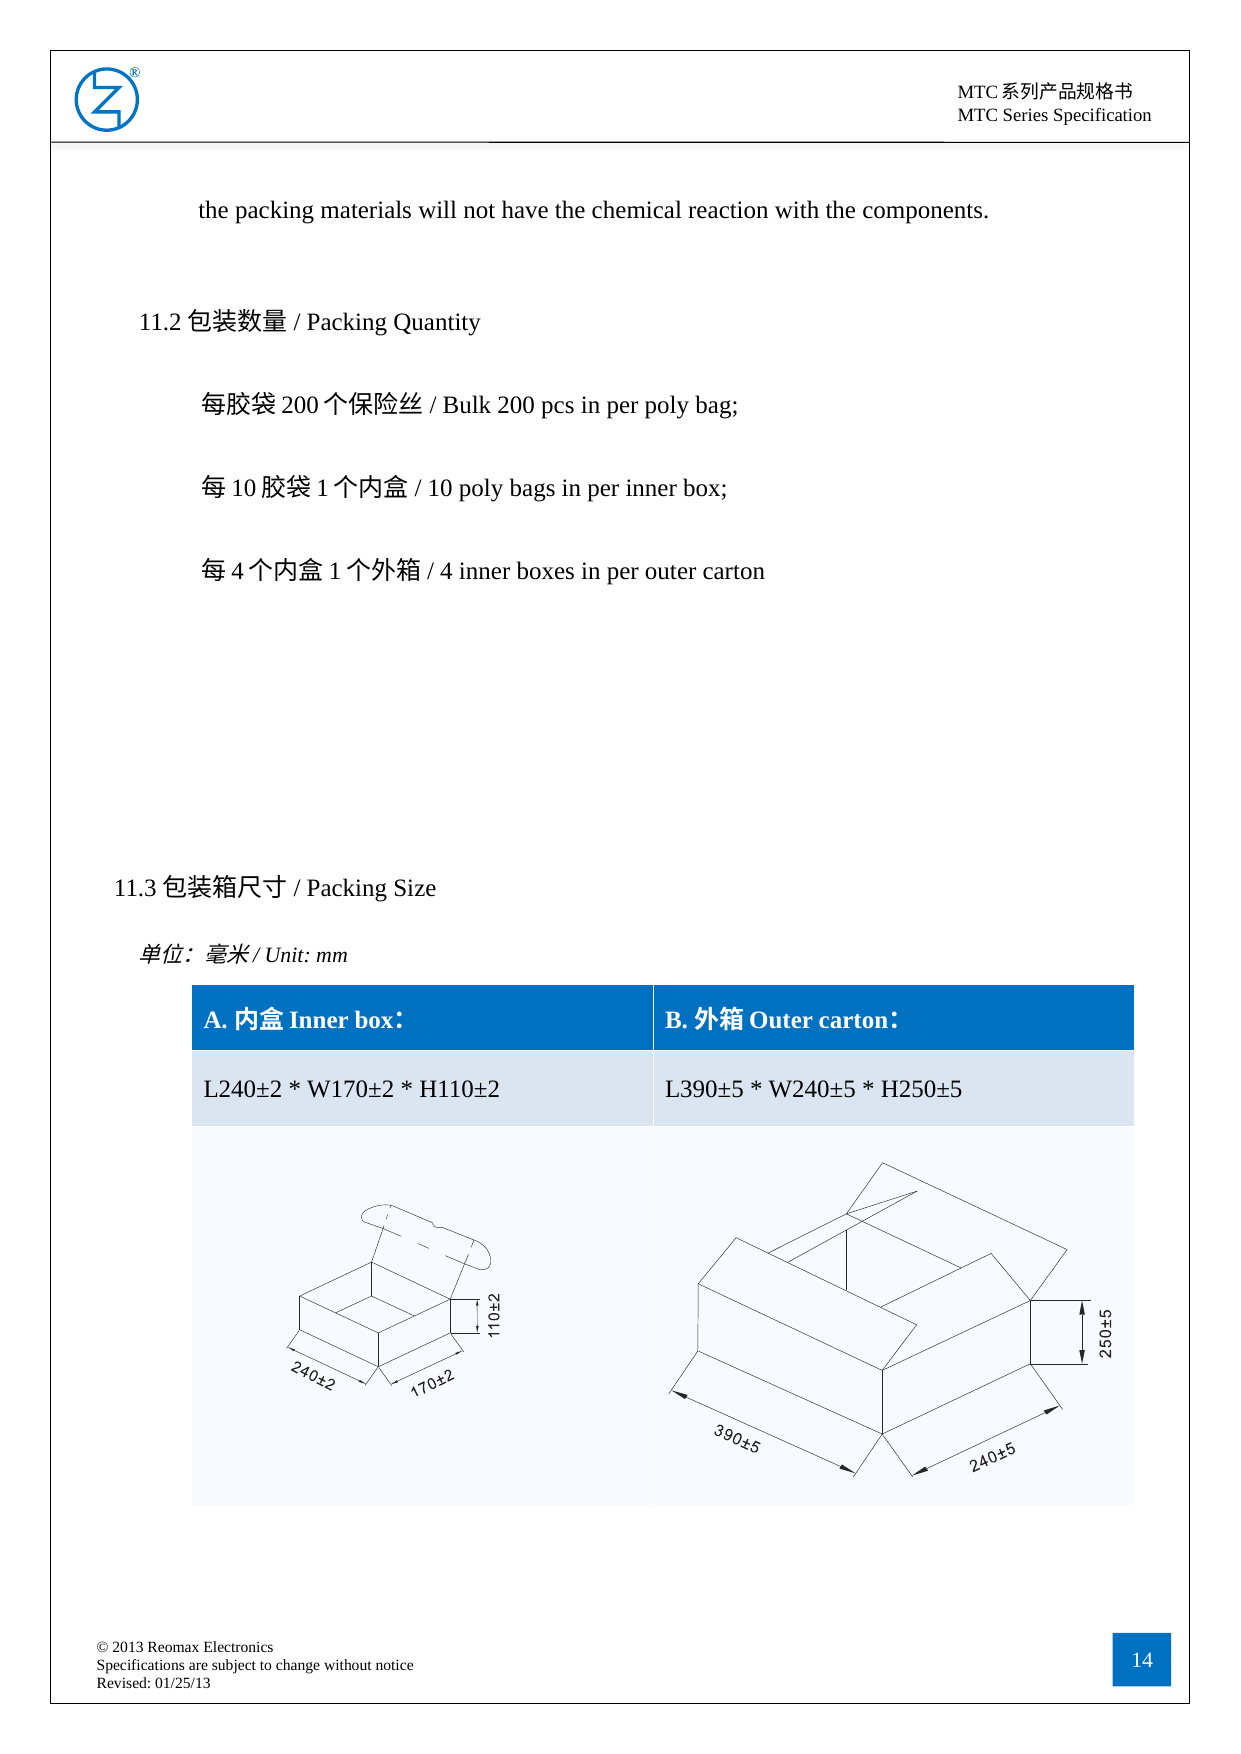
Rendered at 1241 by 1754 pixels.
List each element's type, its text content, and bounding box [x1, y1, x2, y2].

table_header A. 内盒Inner box： [192, 985, 653, 1050]
table_header B. 外箱Outer carton： [654, 985, 1134, 1050]
text 11.3 包装箱尺寸 / Packing Size [89, 853, 1152, 918]
table_cell L240±2 * W170±2 * H110±2 [192, 1051, 653, 1126]
text 每10胶袋1个内盒 / 10 poly bags in per inner box; [89, 453, 1152, 518]
table_cell [654, 1127, 1134, 1505]
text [198, 193, 1152, 225]
text 每胶袋200个保险丝 / Bulk 200 pcs in per poly bag; [89, 370, 1152, 435]
text 每4个内盒1个外箱 / 4 inner boxes in per outer carton [89, 536, 1152, 601]
text 单位：毫米 / Unit: mm [89, 937, 1152, 969]
table_cell [192, 1127, 653, 1505]
table_cell L390±5 * W240±5 * H250±5 [654, 1051, 1134, 1126]
text 11.2 包装数量 / Packing Quantity [89, 287, 1152, 352]
